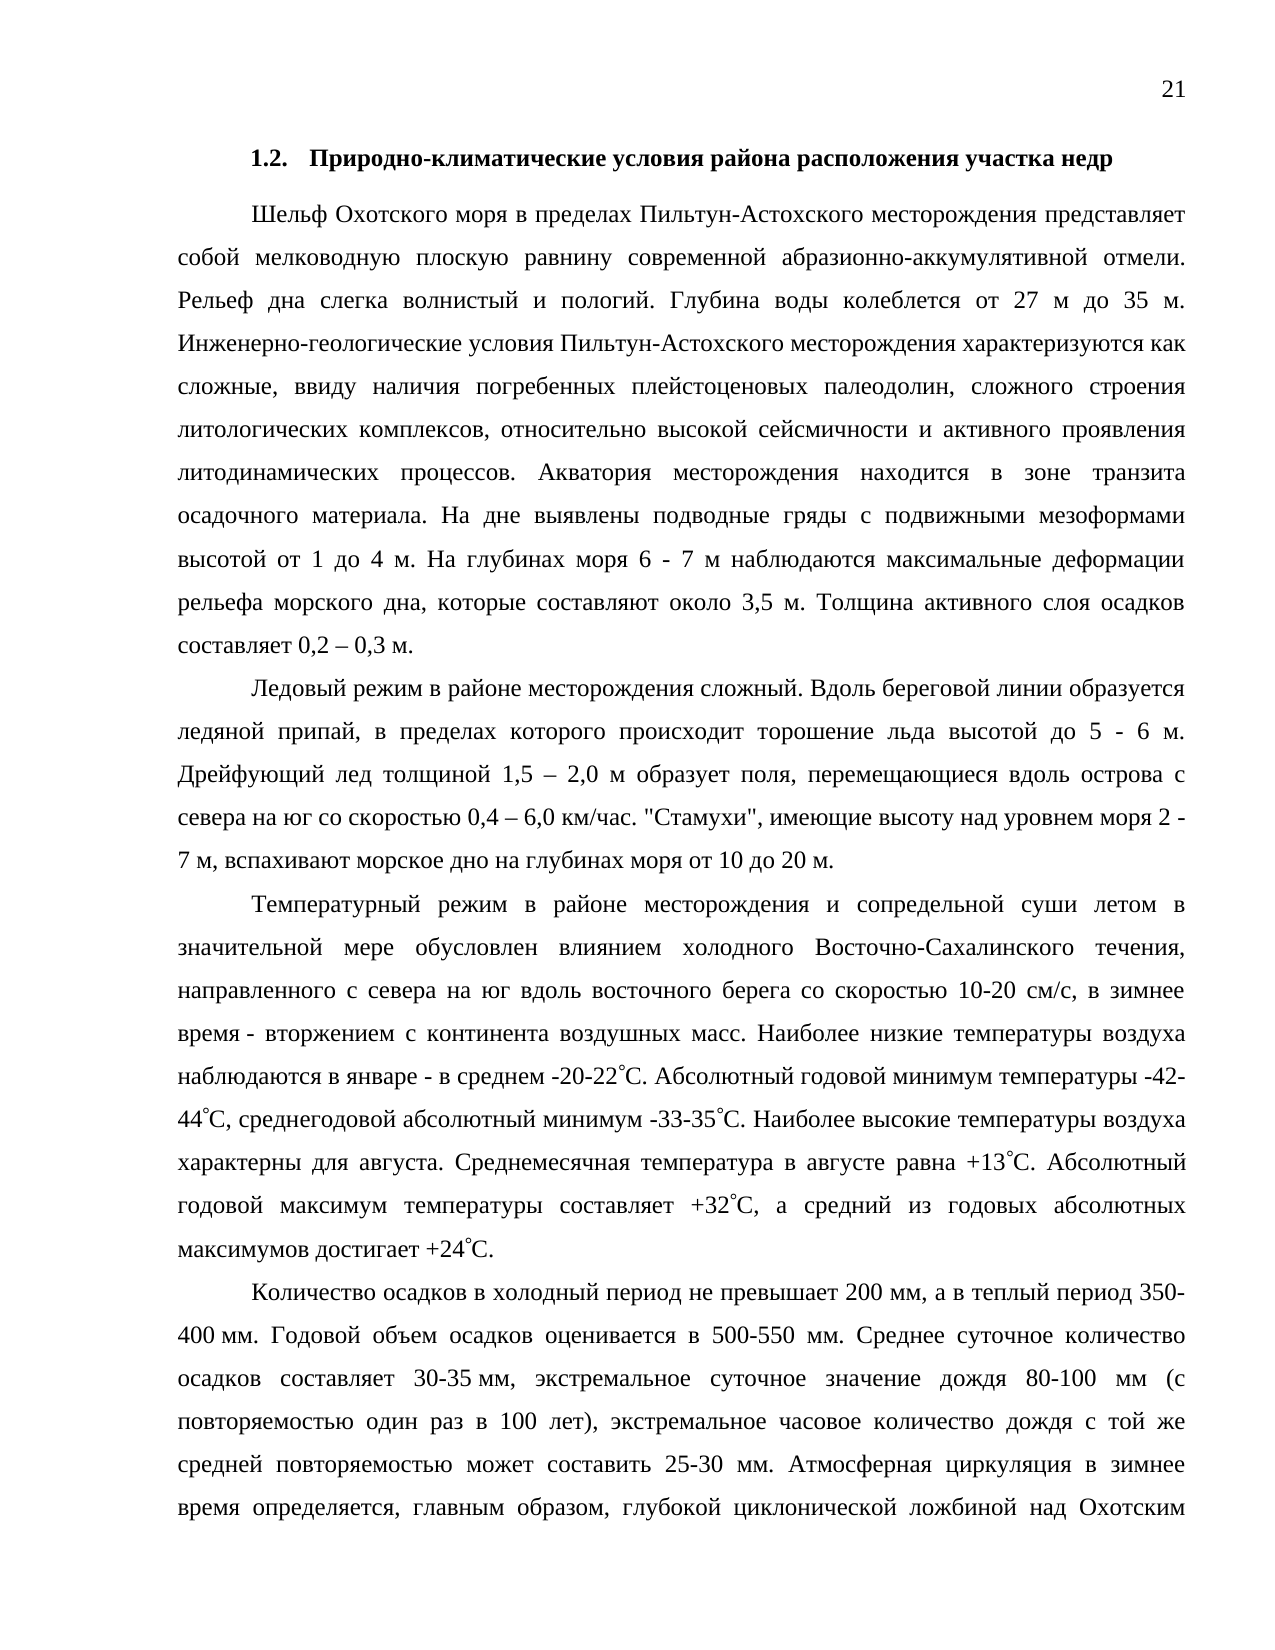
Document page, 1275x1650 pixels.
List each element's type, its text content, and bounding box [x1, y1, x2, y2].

subtitle Природно-климатические условия района расположения участка недр [177, 143, 1186, 172]
text Температурный режим в районе месторождения и сопредельной суши летом в значительной мере обусловлен влиянием холодного Восточно-Сахалинского течения, направленного с севера на юг вдоль восточного берега со скоростью 10-20 см/с, в зимнее время - вторжением с континента воздушных масс. Наиболее низкие температуры воздуха наблюдаются в январе - в среднем -20-22С. Абсолютный годовой минимум температуры -42-44С, среднегодовой абсолютный минимум -33-35С. Наиболее высокие температуры воздуха характерны для августа. Среднемесячная температура в августе равна +13С. Абсолютный годовой максимум температуры составляет +32С, а средний из годовых абсолютных максимумов достигает +24С. [177, 889, 1186, 1262]
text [177, 1277, 1186, 1521]
text Ледовый режим в районе месторождения сложный. Вдоль береговой линии образуется ледяной припай, в пределах которого происходит торошение льда высотой до 5 - 6 м. Дрейфующий лед толщиной 1,5 – 2,0 м образует поля, перемещающиеся вдоль острова с севера на юг со скоростью 0,4 – 6,0 км/час. "Стамухи", имеющие высоту над уровнем моря 2 - 7 м, вспахивают морское дно на глубинах моря от 10 до 20 м. [177, 673, 1186, 874]
text Шельф Охотского моря в пределах Пильтун-Астохского месторождения представляет собой мелководную плоскую равнину современной абразионно-аккумулятивной отмели. Рельеф дна слегка волнистый и пологий. Глубина воды колеблется от 27 м до 35 м. Инженерно-геологические условия Пильтун-Астохского месторождения характеризуются как сложные, ввиду наличия погребенных плейстоценовых палеодолин, сложного строения литологических комплексов, относительно высокой сейсмичности и активного проявления литодинамических процессов. Акватория месторождения находится в зоне транзита осадочного материала. На дне выявлены подводные гряды с подвижными мезоформами высотой от 1 до 4 м. На глубинах моря 6 - 7 м наблюдаются максимальные деформации рельефа морского дна, которые составляют около 3,5 м. Толщина активного слоя осадков составляет 0,2 – 0,3 м. [177, 199, 1186, 659]
